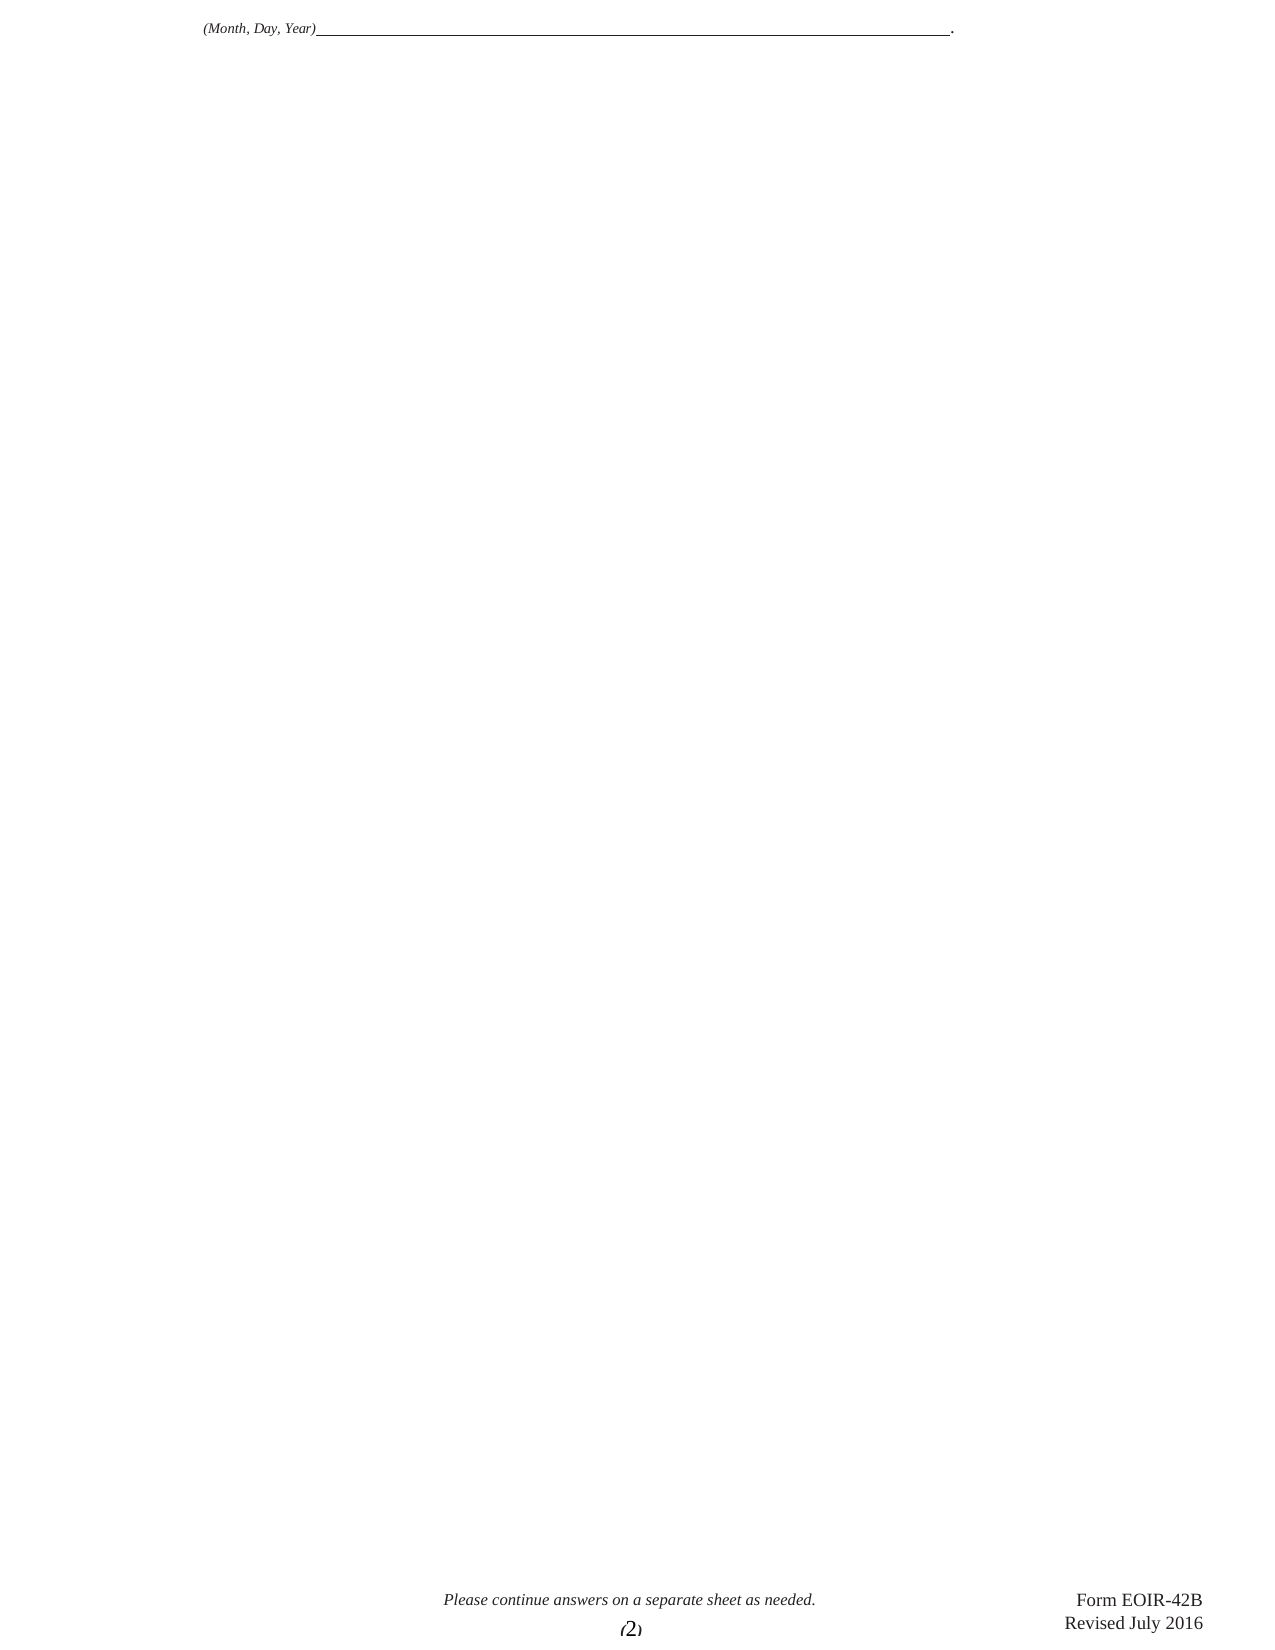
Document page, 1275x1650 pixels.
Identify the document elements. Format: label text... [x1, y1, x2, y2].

text (Month, Day, Year) . [203, 17, 1212, 38]
